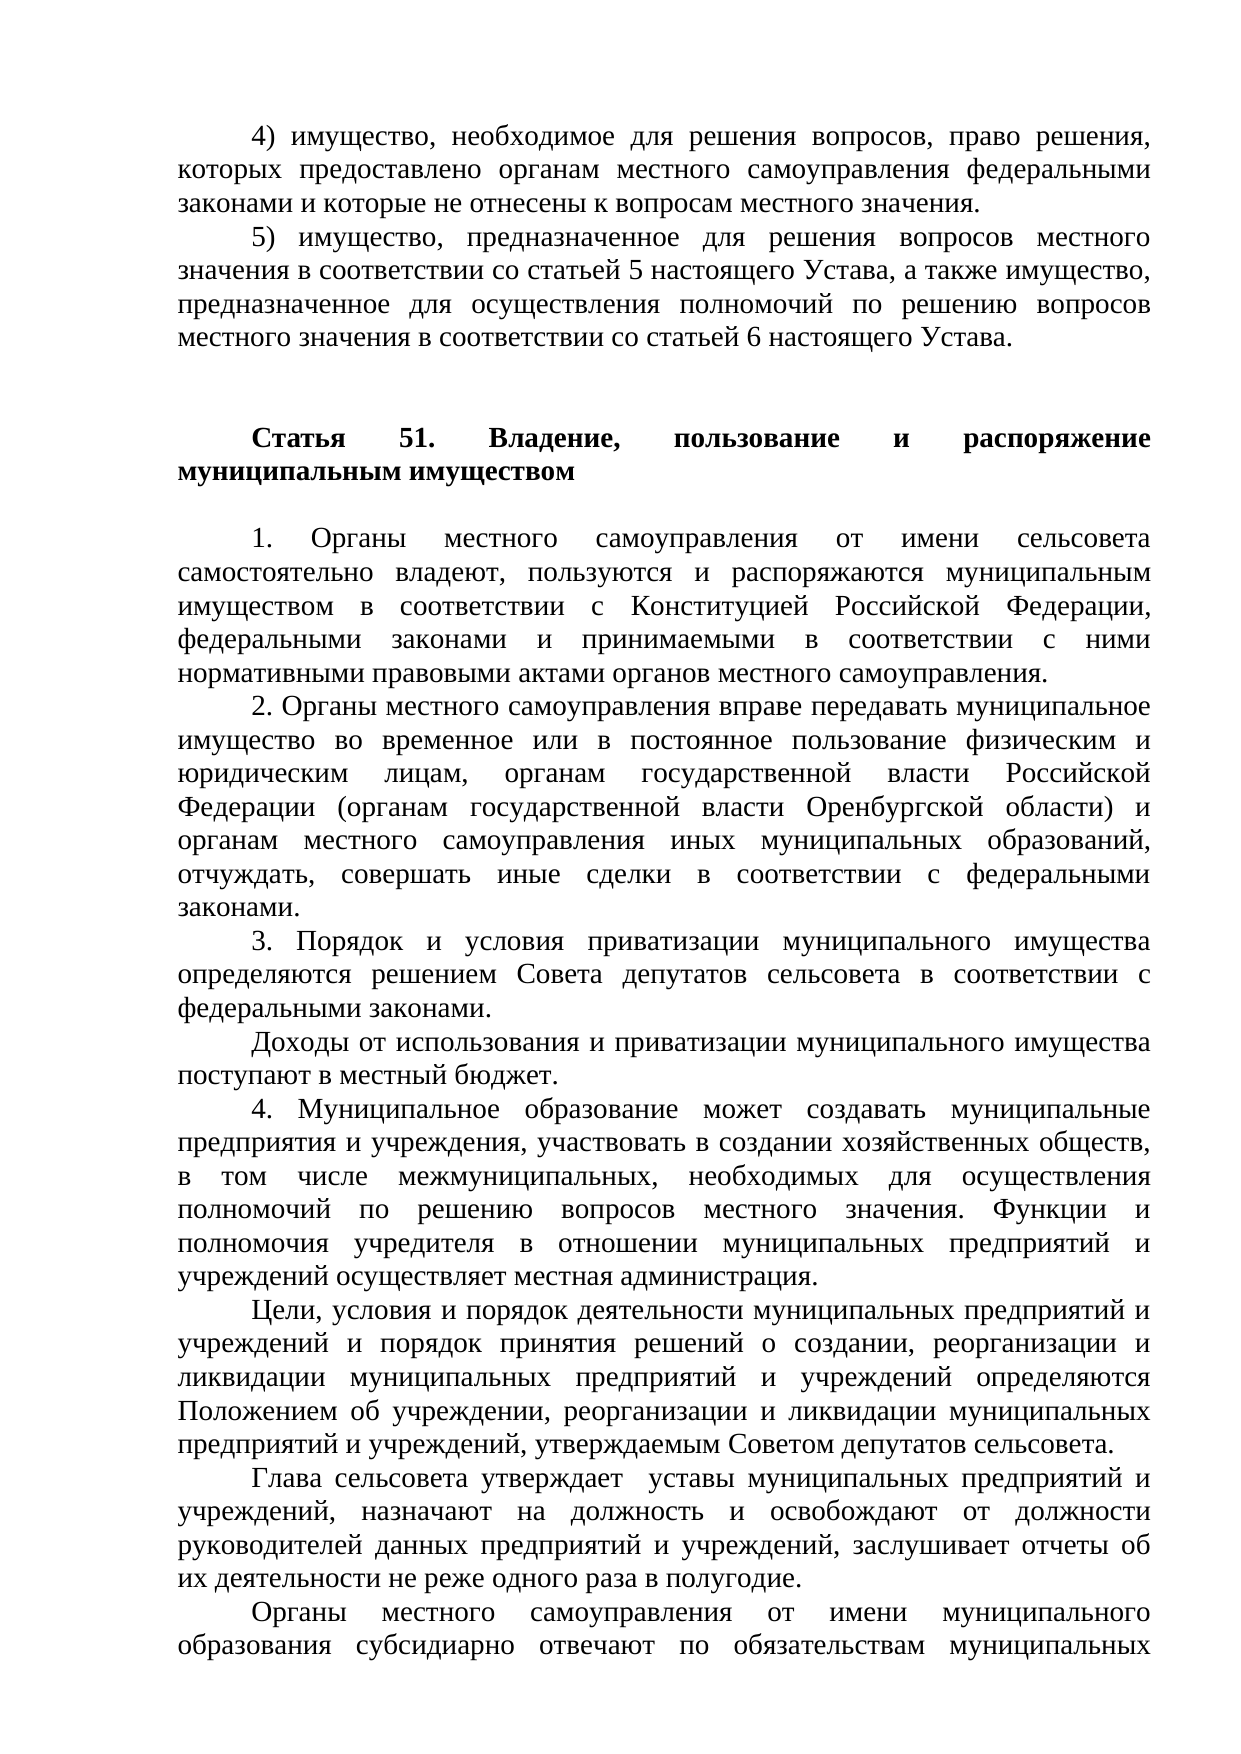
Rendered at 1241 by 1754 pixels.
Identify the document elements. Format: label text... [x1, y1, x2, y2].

text Доходы от использования и приватизации муниципального имущества поступают в местный бюджет. [177, 1024, 1152, 1091]
text Цели, условия и порядок деятельности муниципальных предприятий и учреждений и порядок принятия решений о создании, реорганизации и ликвидации муниципальных предприятий и учреждений определяются Положением об учреждении, реорганизации и ликвидации муниципальных предприятий и учреждений, утверждаемым Советом депутатов сельсовета. [177, 1292, 1152, 1460]
text 3. Порядок и условия приватизации муниципального имущества определяются решением Совета депутатов сельсовета в соответствии с федеральными законами. [177, 923, 1152, 1024]
text Статья 51. Владение, пользование и распоряжение муниципальным имуществом [177, 420, 1152, 487]
text 1. Органы местного самоуправления от имени сельсовета самостоятельно владеют, пользуются и распоряжаются муниципальным имуществом в соответствии с Конституцией Российской Федерации, федеральными законами и принимаемыми в соответствии с ними нормативными правовыми актами органов местного самоуправления. [177, 521, 1152, 688]
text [177, 1594, 1152, 1661]
text 5) имущество, предназначенное для решения вопросов местного значения в соответствии со статьей 5 настоящего Устава, а также имущество, предназначенное для осуществления полномочий по решению вопросов местного значения в соответствии со статьей 6 настоящего Устава. [177, 219, 1152, 353]
text 4. Муниципальное образование может создавать муниципальные предприятия и учреждения, участвовать в создании хозяйственных обществ, в том числе межмуниципальных, необходимых для осуществления полномочий по решению вопросов местного значения. Функции и полномочия учредителя в отношении муниципальных предприятий и учреждений осуществляет местная администрация. [177, 1091, 1152, 1292]
text Глава сельсовета утверждает уставы муниципальных предприятий и учреждений, назначают на должность и освобождают от должности руководителей данных предприятий и учреждений, заслушивает отчеты об их деятельности не реже одного раза в полугодие. [177, 1460, 1152, 1594]
text 2. Органы местного самоуправления вправе передавать муниципальное имущество во временное или в постоянное пользование физическим и юридическим лицам, органам государственной власти Российской Федерации (органам государственной власти Оренбургской области) и органам местного самоуправления иных муниципальных образований, отчуждать, совершать иные сделки в соответствии с федеральными законами. [177, 688, 1152, 923]
text 4) имущество, необходимое для решения вопросов, право решения, которых предоставлено органам местного самоуправления федеральными законами и которые не отнесены к вопросам местного значения. [177, 118, 1152, 219]
